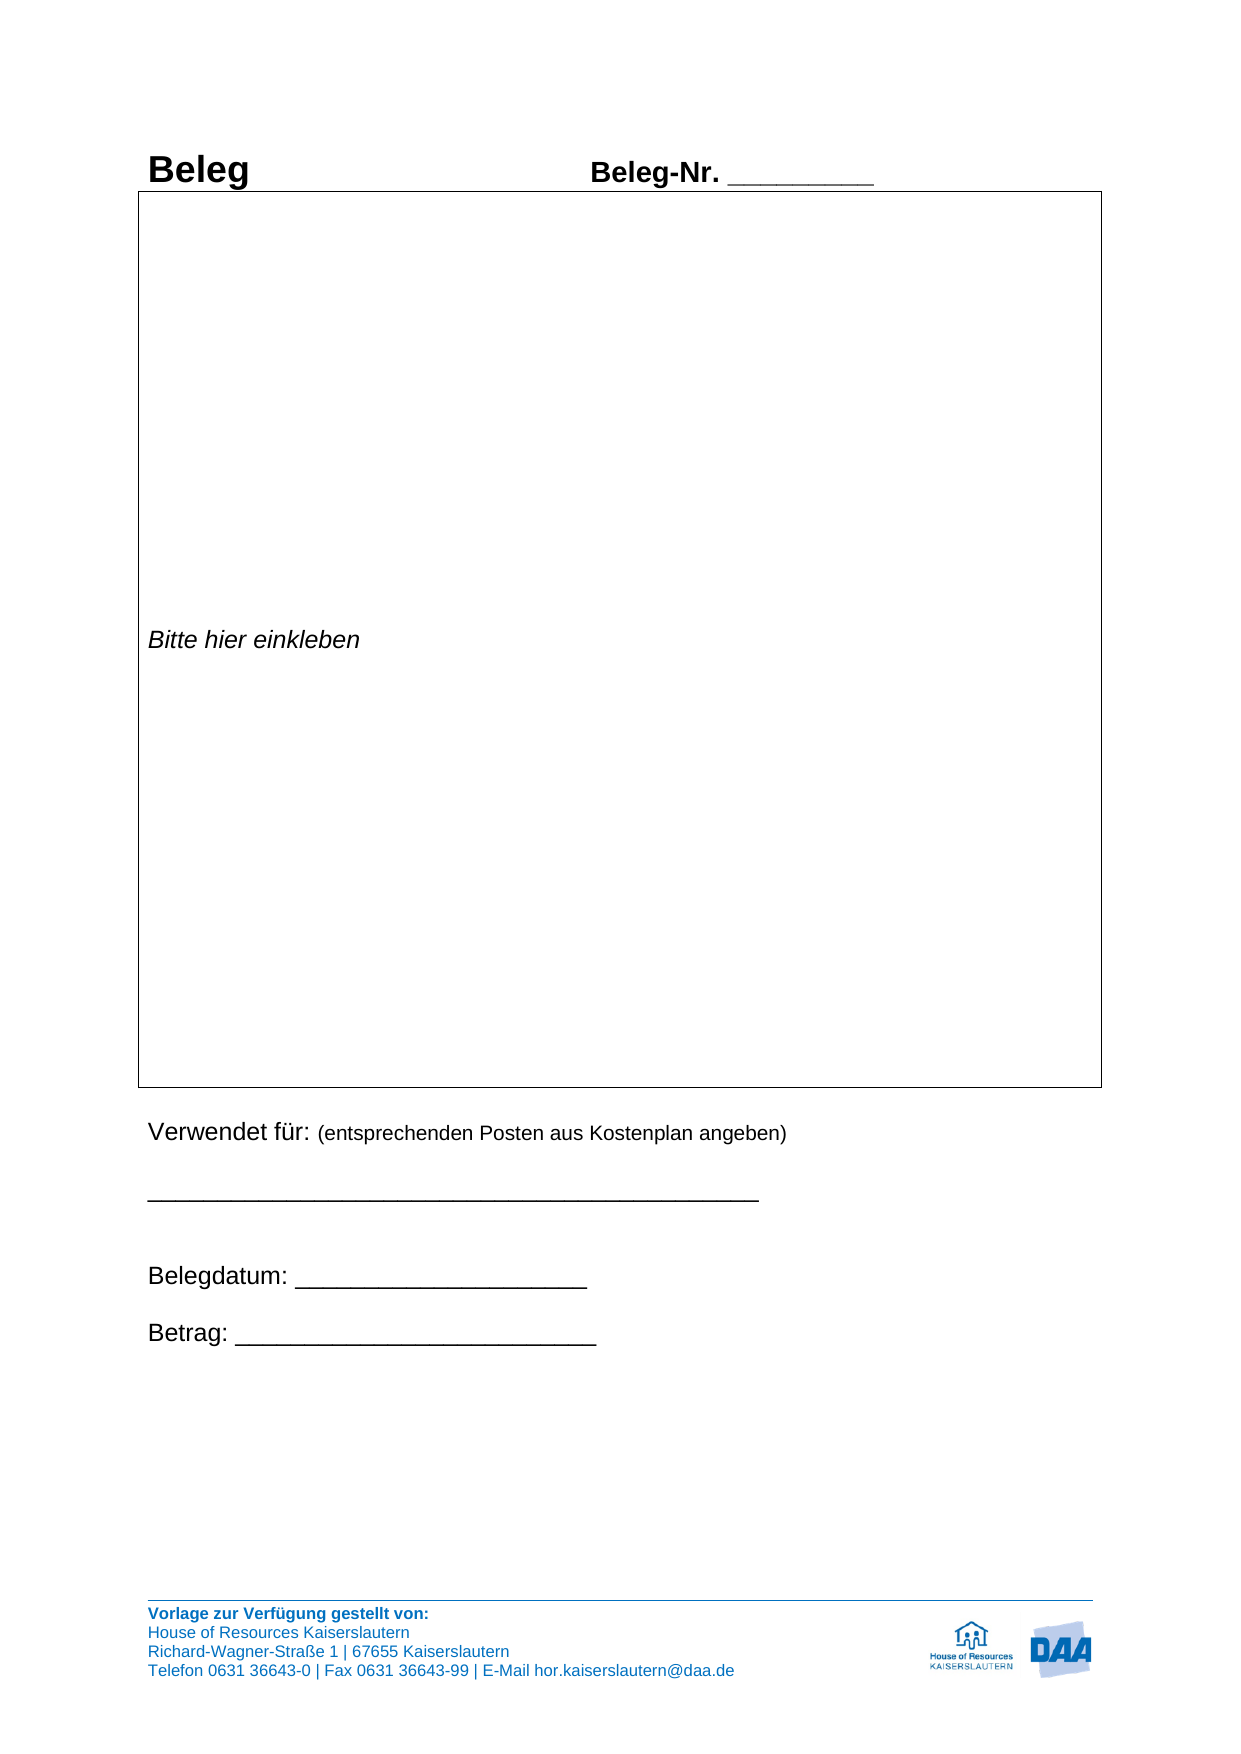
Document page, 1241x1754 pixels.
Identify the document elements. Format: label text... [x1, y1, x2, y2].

text Beleg Beleg-Nr. _________ [148, 148, 1093, 191]
text Belegdatum: _____________________ [148, 1261, 1093, 1289]
picture [922, 1612, 1092, 1678]
text ____________________________________________ [148, 1174, 1093, 1203]
text Bitte hier einkleben [148, 625, 1093, 654]
text Verwendet für: (entsprechenden Posten aus Kostenplan angeben) [148, 1117, 1093, 1146]
text Betrag: __________________________ [148, 1318, 1093, 1347]
